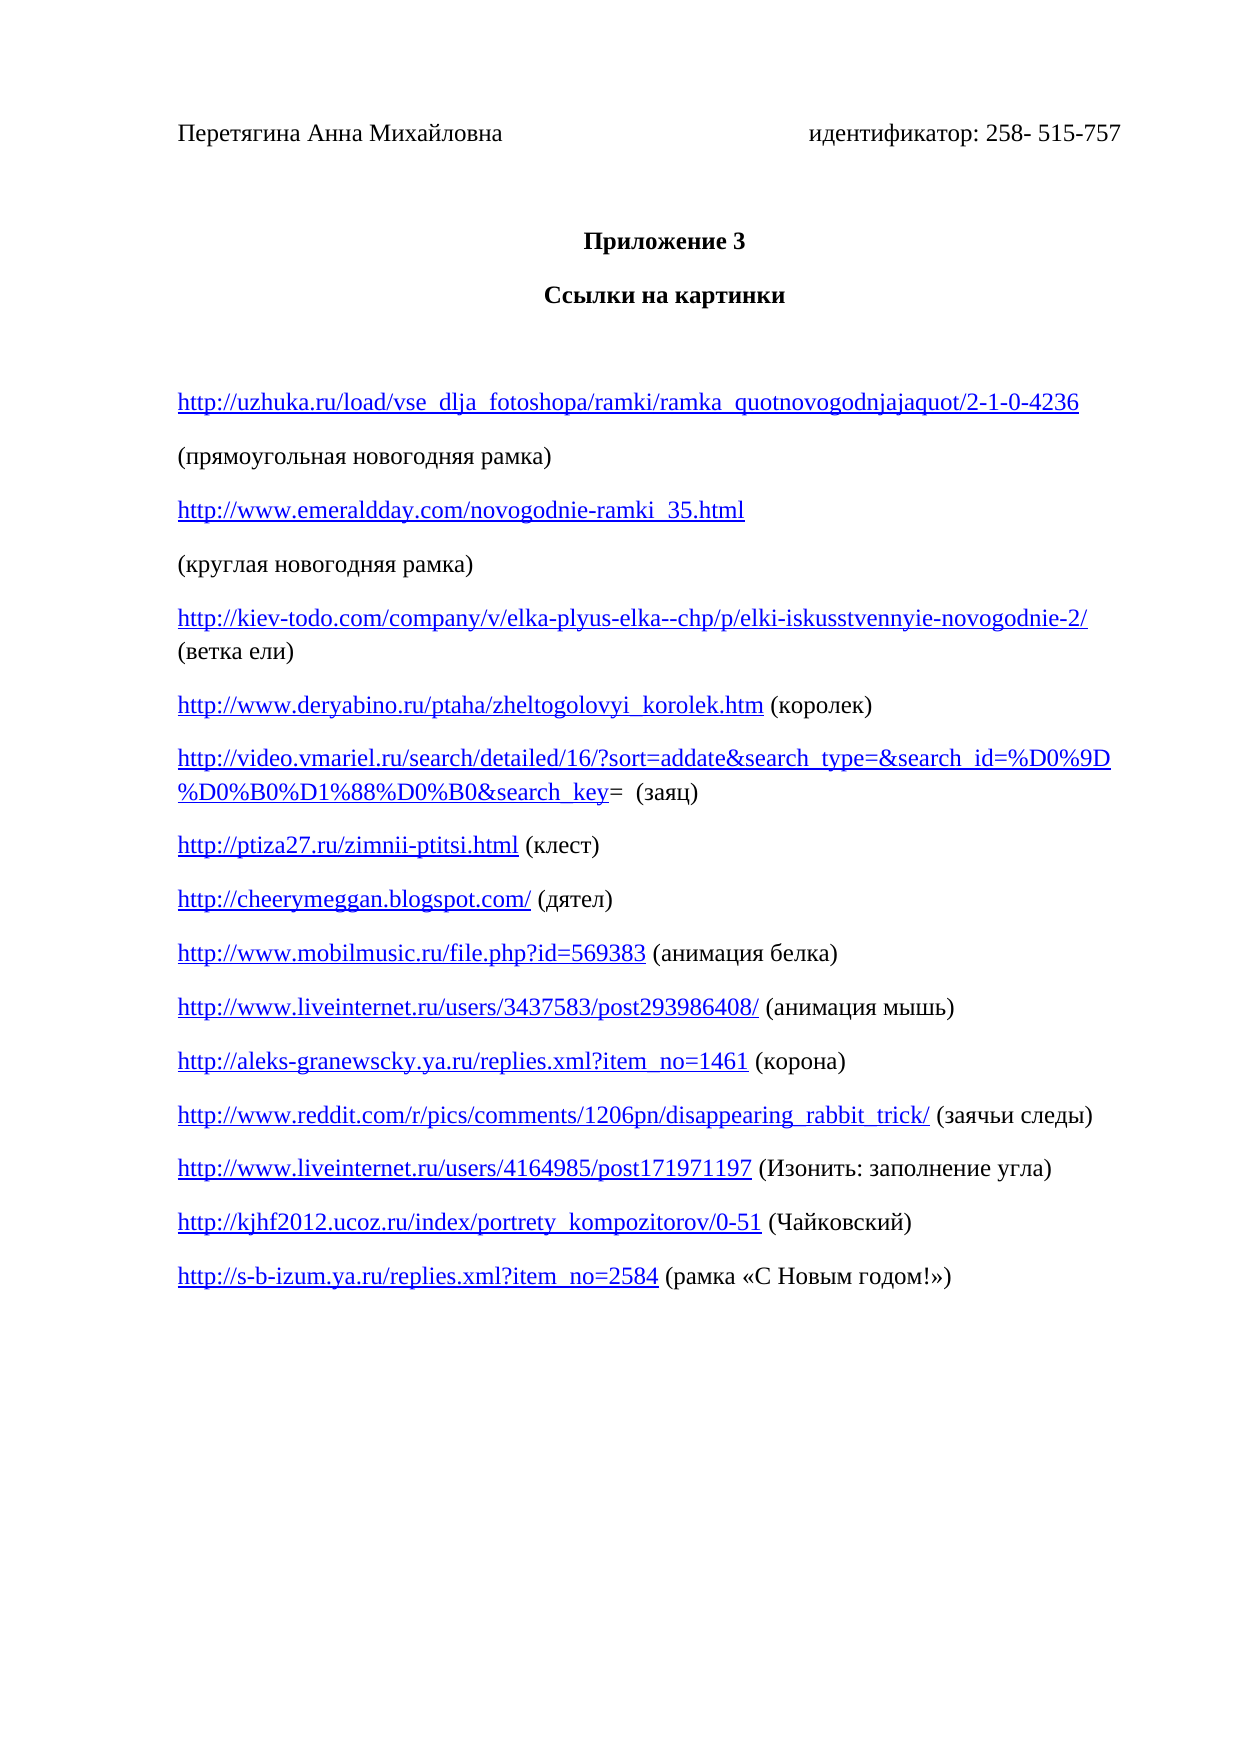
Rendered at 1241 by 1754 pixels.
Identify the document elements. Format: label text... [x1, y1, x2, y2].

text http://uzhuka.ru/load/vse_dlja_fotoshopa/ramki/ramka_quotnovogodnjajaquot/2-1-0-4236 [177, 387, 1152, 416]
text http://s-b-izum.ya.ru/replies.xml?item_no=2584 (рамка «С Новым годом!») [177, 1261, 1152, 1290]
text (прямоугольная новогодняя рамка) [177, 441, 1152, 470]
text http://www.reddit.com/r/pics/comments/1206pn/disappearing_rabbit_trick/ (заячьи следы) [177, 1100, 1152, 1128]
text Перетягина Анна Михайловна идентификатор: 258- 515-757 [177, 118, 1152, 147]
text http://video.vmariel.ru/search/detailed/16/?sort=addate&search_type=&search_id=%D0%9D%D0%B0%D1%88%D0%B0&search_key= (заяц) [177, 743, 1152, 805]
text http://ptiza27.ru/zimnii-ptitsi.html (клест) [177, 830, 1152, 859]
text http://kiev-todo.com/company/v/elka-plyus-elka--chp/p/elki-iskusstvennyie-novogodnie-2/ (ветка ели) [177, 603, 1152, 664]
text Ссылки на картинки [177, 280, 1152, 308]
text (круглая новогодняя рамка) [177, 549, 1152, 578]
text http://kjhf2012.ucoz.ru/index/portrety_kompozitorov/0-51 (Чайковский) [177, 1207, 1152, 1236]
text http://aleks-granewscky.ya.ru/replies.xml?item_no=1461 (корона) [177, 1046, 1152, 1074]
text http://www.emeraldday.com/novogodnie-ramki_35.html [177, 495, 1152, 524]
text http://www.deryabino.ru/ptaha/zheltogolovyi_korolek.htm (королек) [177, 690, 1152, 718]
text http://www.mobilmusic.ru/file.php?id=569383 (анимация белка) [177, 938, 1152, 967]
text http://www.liveinternet.ru/users/3437583/post293986408/ (анимация мышь) [177, 992, 1152, 1021]
text http://cheerymeggan.blogspot.com/ (дятел) [177, 884, 1152, 913]
text Приложение 3 [177, 226, 1152, 254]
text http://www.liveinternet.ru/users/4164985/post171971197 (Изонить: заполнение угла) [177, 1153, 1152, 1182]
